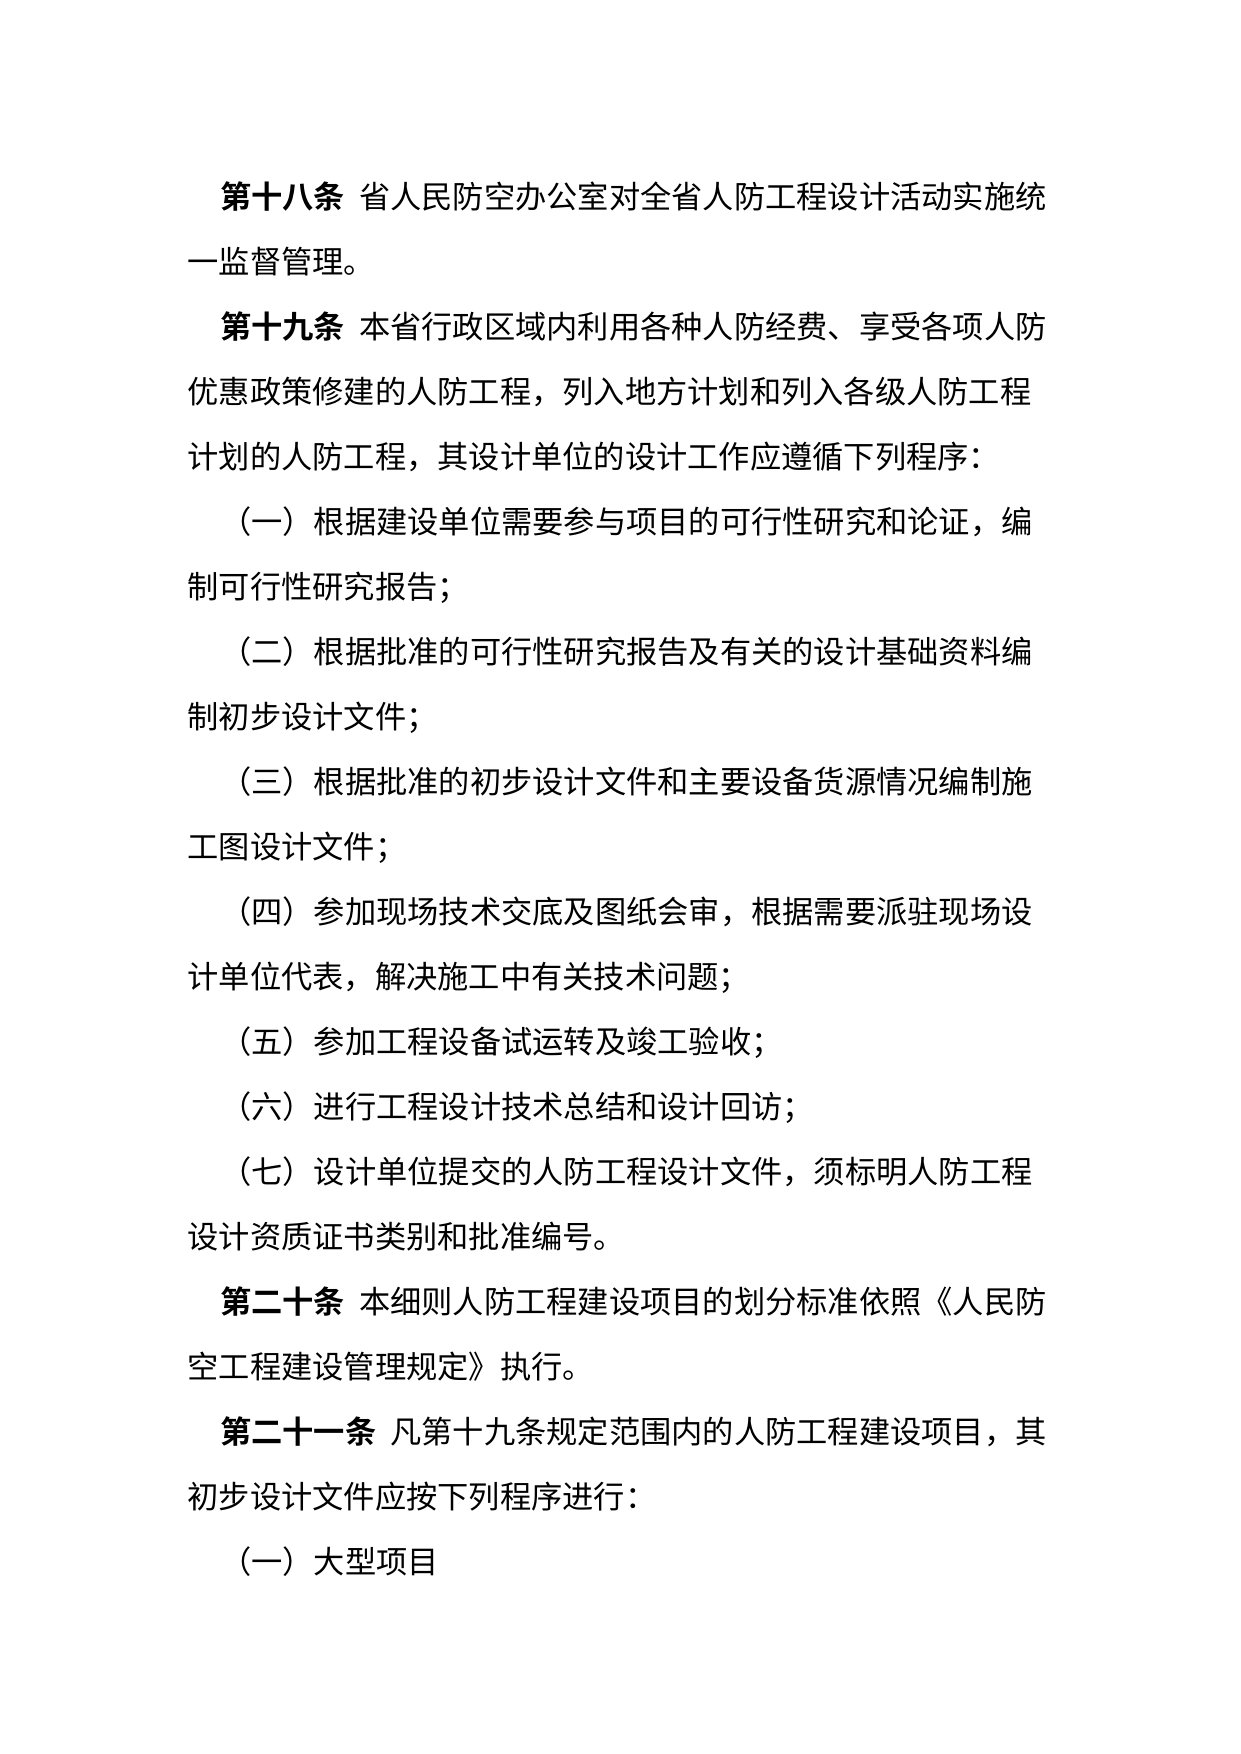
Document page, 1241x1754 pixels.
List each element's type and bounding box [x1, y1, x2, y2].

text [187, 162, 1053, 1592]
